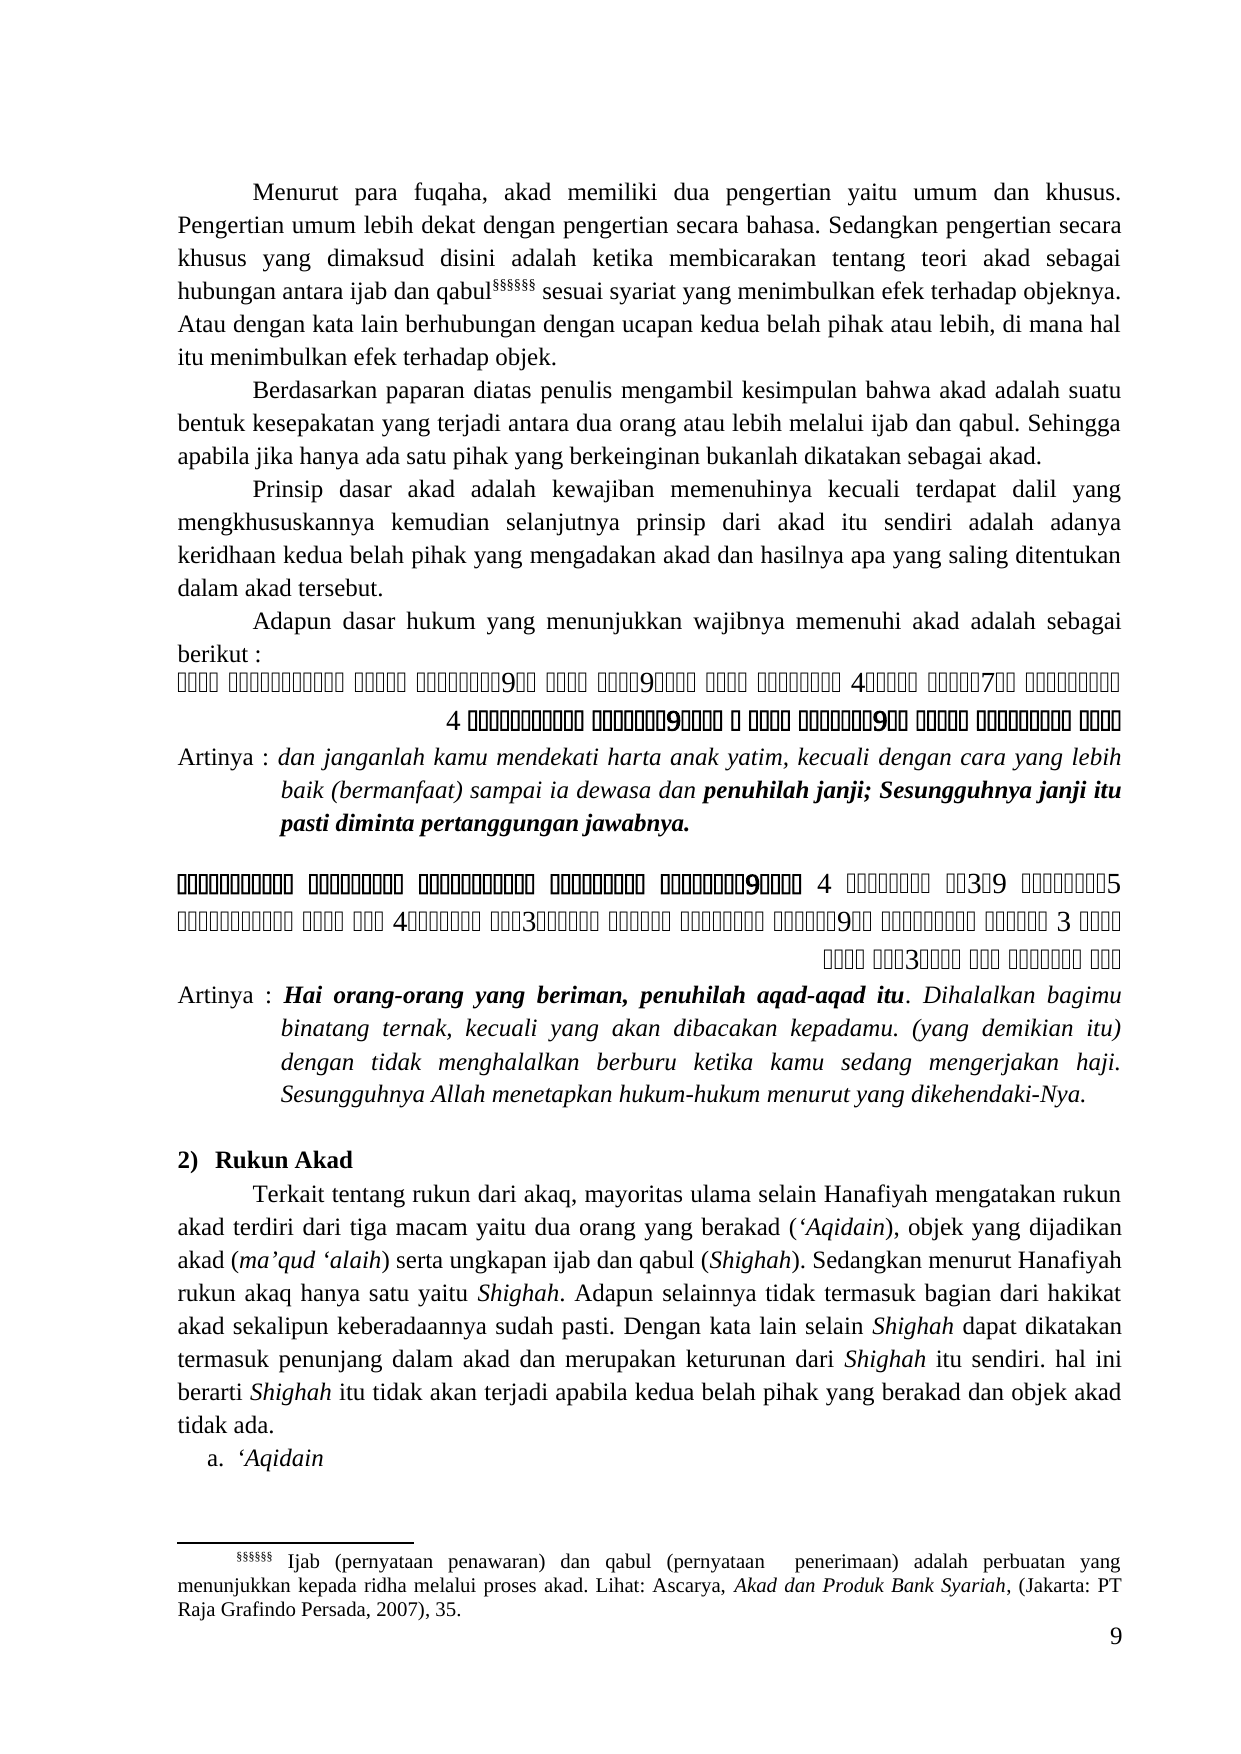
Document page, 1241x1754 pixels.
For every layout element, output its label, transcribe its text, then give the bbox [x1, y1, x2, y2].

list Terkait tentang rukun dari akaq, mayoritas ulama selain Hanafiyah mengatakan rukun akad terdiri dari tiga macam yaitu dua orang yang berakad (‘Aqidain), objek yang dijadikan akad (ma’qud ‘alaih) serta ungkapan ijab dan qabul (Shighah). Sedangkan menurut Hanafiyah rukun akaq hanya satu yaitu Shighah. Adapun selainnya tidak termasuk bagian dari hakikat akad sekalipun keberadaannya sudah pasti. Dengan kata lain selain Shighah dapat dikatakan termasuk penunjang dalam akad dan merupakan keturunan dari Shighah itu sendiri. hal ini berarti Shighah itu tidak akan terjadi apabila kedua belah pihak yang berakad dan objek akad tidak ada. [177, 1179, 1122, 1438]
list Rukun Akad [177, 1146, 1122, 1174]
list Artinya : dan janganlah kamu mendekati harta anak yatim, kecuali dengan cara yang lebih baik (bermanfaat) sampai ia dewasa dan penuhilah janji; Sesungguhnya janji itu pasti diminta pertanggungan jawabnya. [177, 742, 1122, 836]
list Adapun dasar hukum yang menunjukkan wajibnya memenuhi akad adalah sebagai berikut : [177, 606, 1122, 668]
text Berdasarkan paparan diatas penulis mengambil kesimpulan bahwa akad adalah suatu bentuk kesepakatan yang terjadi antara dua orang atau lebih melalui ijab dan qabul. Sehingga apabila jika hanya ada satu pihak yang berkeinginan bukanlah dikatakan sebagai akad. [177, 375, 1122, 470]
list Prinsip dasar akad adalah kewajiban memenuhinya kecuali terdapat dalil yang mengkhususkannya kemudian selanjutnya prinsip dari akad itu sendiri adalah adanya keridhaan kedua belah pihak yang mengadakan akad dan hasilnya apa yang saling ditentukan dalam akad tersebut. [177, 474, 1122, 602]
text Menurut para fuqaha, akad memiliki dua pengertian yaitu umum dan khusus. Pengertian umum lebih dekat dengan pengertian secara bahasa. Sedangkan pengertian secara khusus yang dimaksud disini adalah ketika membicarakan tentang teori akad sebagai hubungan antara ijab dan qabul sesuai syariat yang menimbulkan efek terhadap objeknya. Atau dengan kata lain berhubungan dengan ucapan kedua belah pihak atau lebih, di mana hal itu menimbulkan efek terhadap objek. [177, 177, 1122, 371]
list Artinya : Hai orang-orang yang beriman, penuhilah aqad-aqad itu. Dihalalkan bagimu binatang ternak, kecuali yang akan dibacakan kepadamu. (yang demikian itu) dengan tidak menghalalkan berburu ketika kamu sedang mengerjakan haji. Sesungguhnya Allah menetapkan hukum-hukum menurut yang dikehendaki-Nya. [177, 981, 1122, 1108]
list ‘Aqidain [207, 1443, 1122, 1472]
